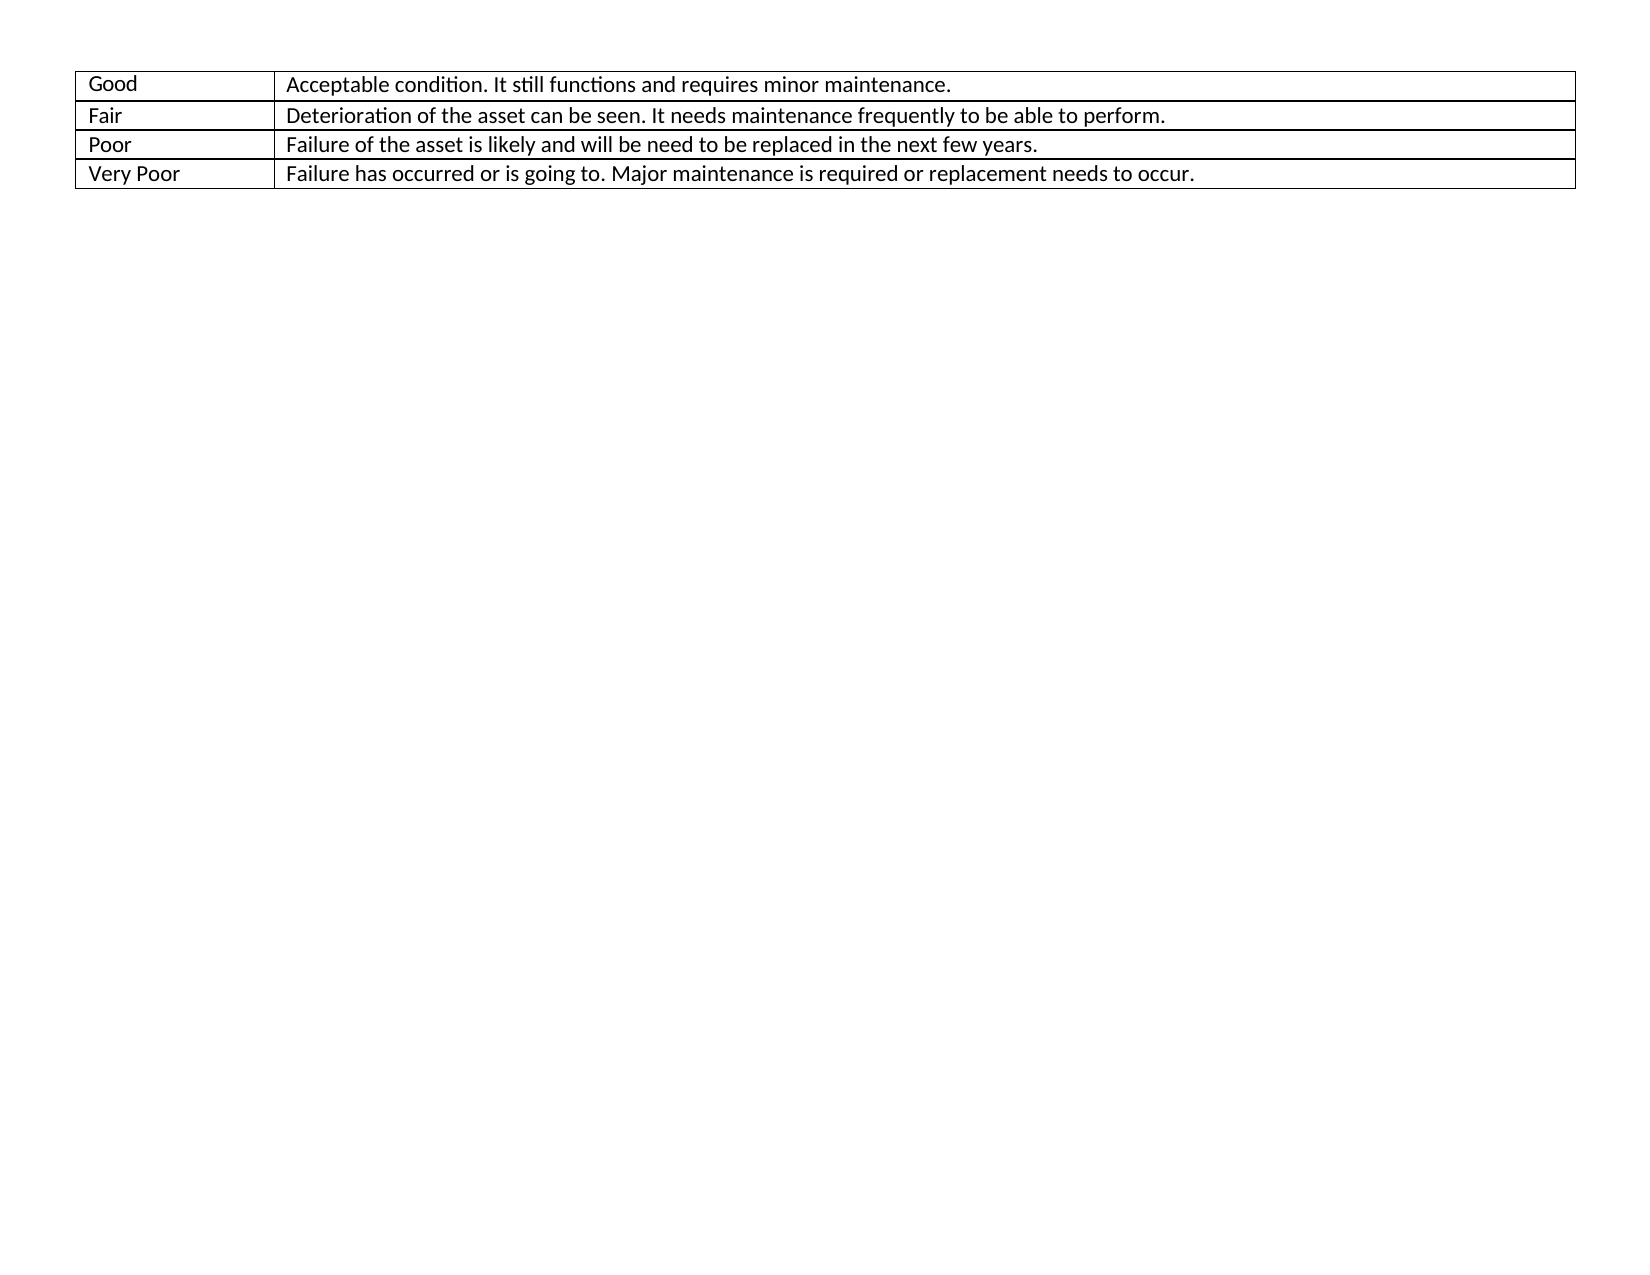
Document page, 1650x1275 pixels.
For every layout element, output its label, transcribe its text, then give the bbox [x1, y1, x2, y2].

table_cell Acceptable condition. It still functions and requires minor maintenance. [275, 72, 1575, 100]
table_cell Failure of the asset is likely and will be need to be replaced in the next few years. [275, 131, 1575, 158]
table_cell Fair [76, 102, 274, 129]
table_cell Deterioration of the asset can be seen. It needs maintenance frequently to be able to perform. [275, 102, 1575, 129]
table_cell Very Poor [76, 160, 274, 188]
table_cell Good [76, 72, 274, 100]
table_cell Failure has occurred or is going to. Major maintenance is required or replacement needs to occur. [275, 160, 1575, 188]
table_cell Poor [76, 131, 274, 158]
